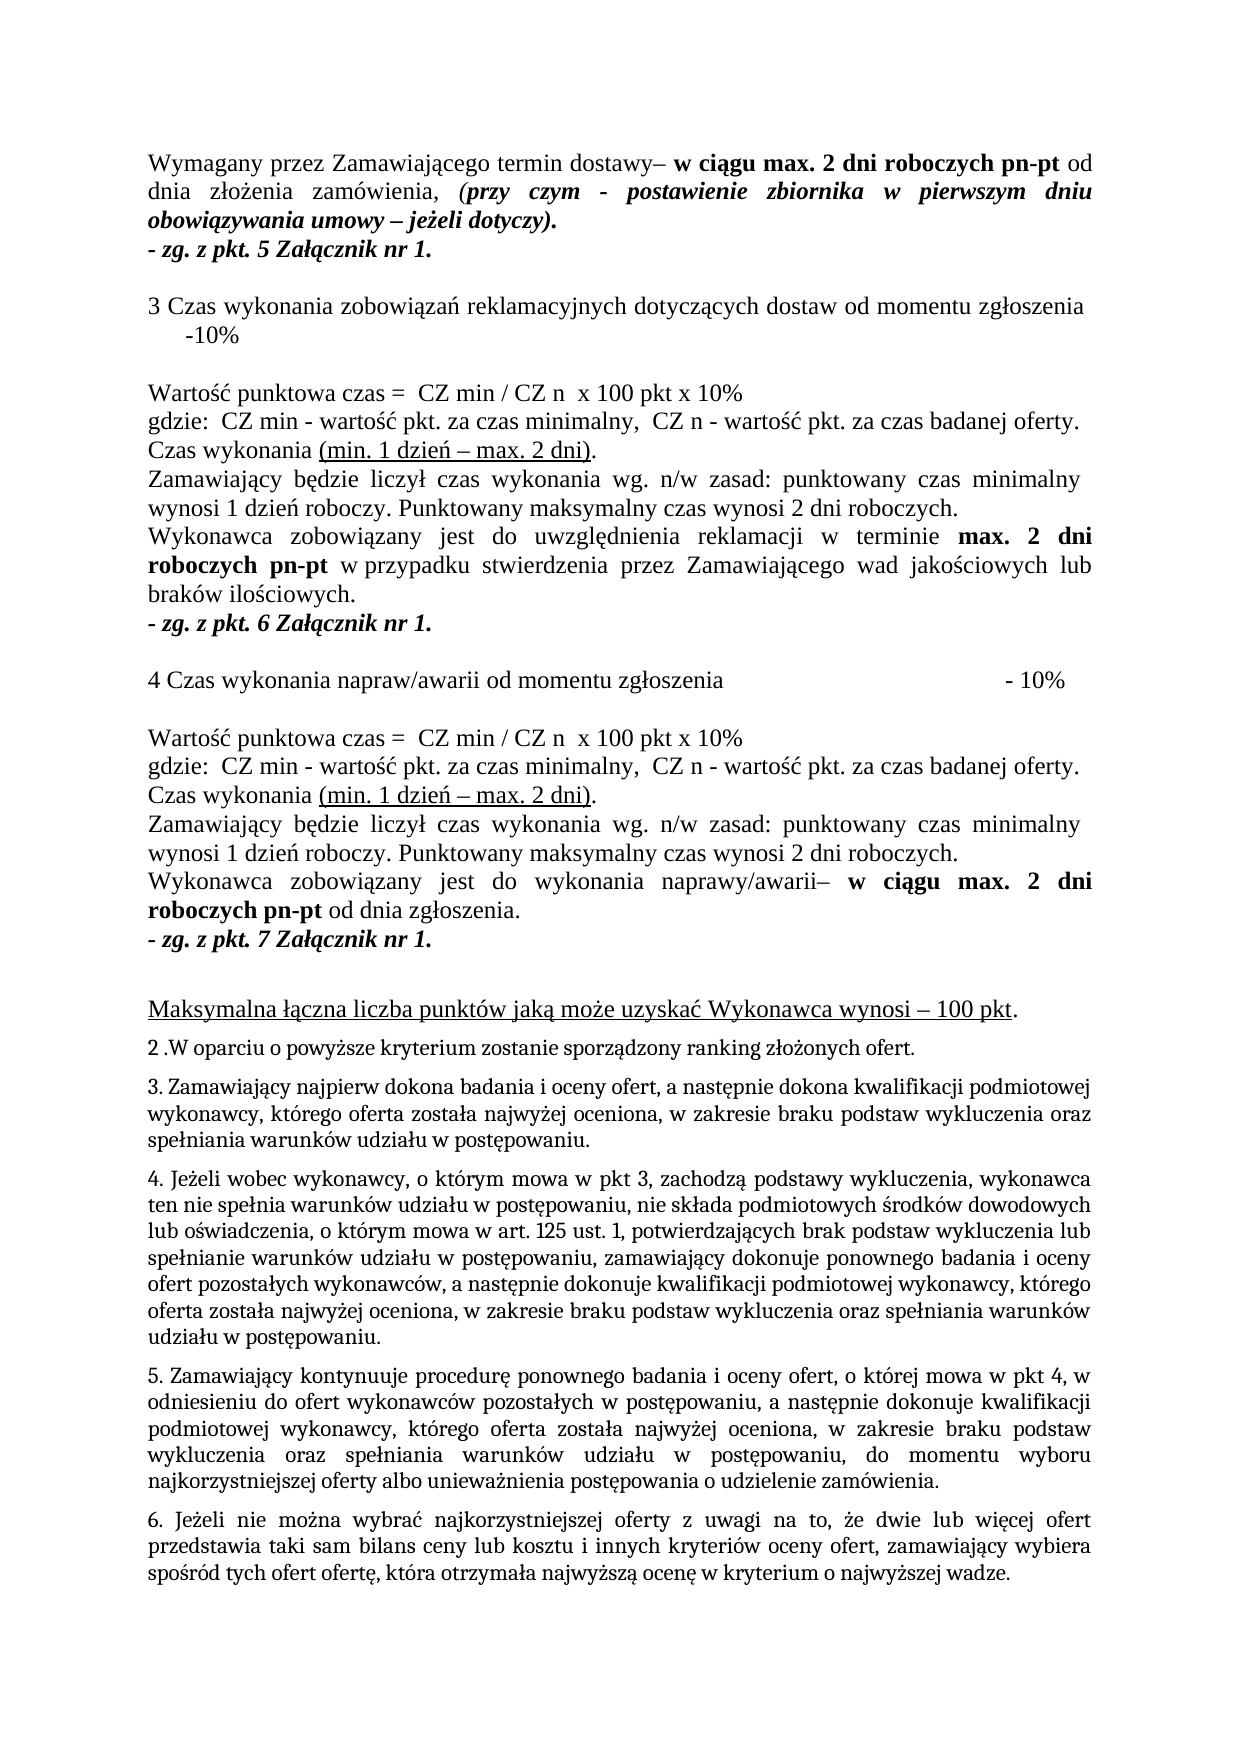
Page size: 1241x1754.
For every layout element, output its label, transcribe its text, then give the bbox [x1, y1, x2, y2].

text Wykonawca zobowiązany jest do uwzględnienia reklamacji w terminie max. 2 dni roboczych pn-pt w przypadku stwierdzenia przez Zamawiającego wad jakościowych lub braków ilościowych. [148, 521, 1092, 608]
text 3 Czas wykonania zobowiązań reklamacyjnych dotyczących dostaw od momentu zgłoszenia -10% [148, 291, 1092, 349]
text - zg. z pkt. 5 Załącznik nr 1. [148, 234, 1092, 263]
text Wymagany przez Zamawiającego termin dostawy– w ciągu max. 2 dni roboczych pn-pt od dnia złożenia zamówienia, (przy czym - postawienie zbiornika w pierwszym dniu obowiązywania umowy – jeżeli dotyczy). [148, 148, 1092, 234]
text - zg. z pkt. 6 Załącznik nr 1. [148, 608, 1092, 636]
text 6. Jeżeli nie można wybrać najkorzystniejszej oferty z uwagi na to, że dwie lub więcej ofert przedstawia taki sam bilans ceny lub kosztu i innych kryteriów oceny ofert, zamawiający wybiera spośród tych ofert ofertę, która otrzymała najwyższą ocenę w kryterium o najwyższej wadze. [148, 1507, 1092, 1586]
text 4. Jeżeli wobec wykonawcy, o którym mowa w pkt 3, zachodzą podstawy wykluczenia, wykonawca ten nie spełnia warunków udziału w postępowaniu, nie składa podmiotowych środków dowodowych lub oświadczenia, o którym mowa w art. 125 ust. 1, potwierdzających brak podstaw wykluczenia lub spełnianie warunków udziału w postępowaniu, zamawiający dokonuje ponownego badania i oceny ofert pozostałych wykonawców, a następnie dokonuje kwalifikacji podmiotowej wykonawcy, którego oferta została najwyżej oceniona, w zakresie braku podstaw wykluczenia oraz spełniania warunków udziału w postępowaniu. [148, 1166, 1092, 1350]
text Czas wykonania (min. 1 dzień – max. 2 dni). [148, 435, 1092, 464]
list gdzie: CZ min - wartość pkt. za czas minimalny, CZ n - wartość pkt. za czas badanej oferty. [148, 751, 1092, 780]
text Zamawiający będzie liczył czas wykonania wg. n/w zasad: punktowany czas minimalny wynosi 1 dzień roboczy. Punktowany maksymalny czas wynosi 2 dni roboczych. [148, 464, 1092, 521]
text Wykonawca zobowiązany jest do wykonania naprawy/awarii– w ciągu max. 2 dni roboczych pn-pt od dnia zgłoszenia. [148, 866, 1092, 924]
text Maksymalna łączna liczba punktów jaką może uzyskać Wykonawca wynosi – 100 pkt. [148, 994, 1092, 1023]
text 5. Zamawiający kontynuuje procedurę ponownego badania i oceny ofert, o której mowa w pkt 4, w odniesieniu do ofert wykonawców pozostałych w postępowaniu, a następnie dokonuje kwalifikacji podmiotowej wykonawcy, którego oferta została najwyżej oceniona, w zakresie braku podstaw wykluczenia oraz spełniania warunków udziału w postępowaniu, do momentu wyboru najkorzystniejszej oferty albo unieważnienia postępowania o udzielenie zamówienia. [148, 1363, 1092, 1494]
list Wartość punktowa czas = CZ min / CZ n x 100 pkt x 10% [148, 378, 1092, 406]
text Czas wykonania (min. 1 dzień – max. 2 dni). [148, 780, 1092, 809]
list Wartość punktowa czas = CZ min / CZ n x 100 pkt x 10% [148, 723, 1092, 751]
list gdzie: CZ min - wartość pkt. za czas minimalny, CZ n - wartość pkt. za czas badanej oferty. [148, 406, 1092, 435]
text 2 .W oparciu o powyższe kryterium zostanie sporządzony ranking złożonych ofert. [148, 1035, 1092, 1062]
text 4 Czas wykonania napraw/awarii od momentu zgłoszenia - 10% [148, 665, 1092, 694]
text 3. Zamawiający najpierw dokona badania i oceny ofert, a następnie dokona kwalifikacji podmiotowej wykonawcy, którego oferta została najwyżej oceniona, w zakresie braku podstaw wykluczenia oraz spełniania warunków udziału w postępowaniu. [148, 1074, 1092, 1153]
text Zamawiający będzie liczył czas wykonania wg. n/w zasad: punktowany czas minimalny wynosi 1 dzień roboczy. Punktowany maksymalny czas wynosi 2 dni roboczych. [148, 809, 1092, 866]
text - zg. z pkt. 7 Załącznik nr 1. [148, 924, 1092, 953]
